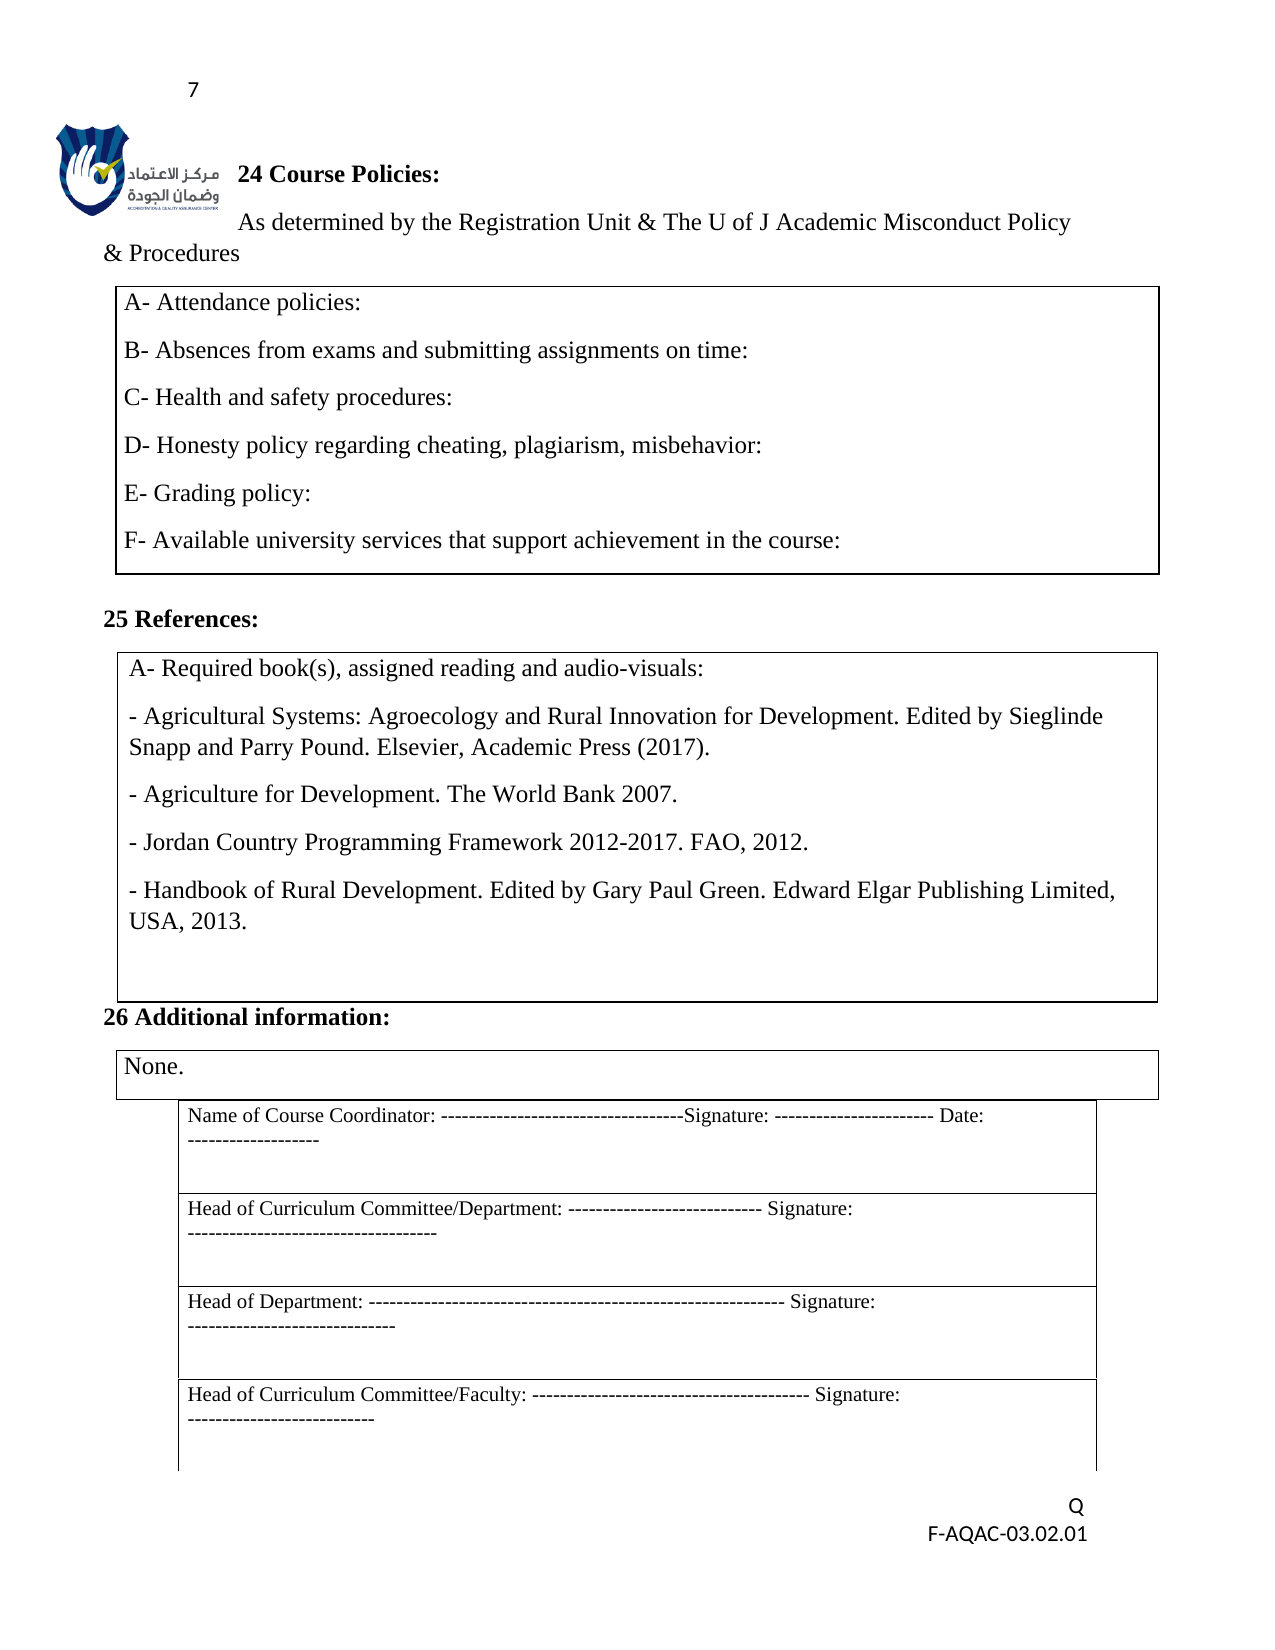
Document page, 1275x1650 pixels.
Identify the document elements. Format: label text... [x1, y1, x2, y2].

table_header None. [117, 1051, 1158, 1099]
text Head of Curriculum Committee/Faculty: ---------------------------------------- Signature: --------------------------- [179, 1380, 1096, 1471]
text Head of Curriculum Committee/Department: ---------------------------- Signature: ------------------------------------ [179, 1194, 1096, 1286]
text 25 References: [103, 604, 1087, 633]
text As determined by the Registration Unit & The U of J Academic Misconduct Policy & Procedures [103, 207, 1087, 267]
text Name of Course Coordinator: -----------------------------------Signature: ----------------------- Date: ------------------- [179, 1101, 1096, 1193]
text Head of Department: ------------------------------------------------------------ Signature: ------------------------------ [179, 1287, 1096, 1378]
table_header A- Required book(s), assigned reading and audio-visuals: - Agricultural Systems: Agroecology and Rural Innovation for Development. Edited by Sieglinde Snapp and Parry Pound. Elsevier, Academic Press (2017). - Agriculture for Development. The World Bank 2007. - Jordan Country Programming Framework 2012-2017. FAO, 2012. - Handbook of Rural Development. Edited by Gary Paul Green. Edward Elgar Publishing Limited, USA, 2013. [118, 653, 1157, 1001]
text 24 Course Policies: [103, 159, 1087, 188]
picture [56, 124, 219, 216]
text 26 Additional information: [103, 1002, 1087, 1031]
table_header A- Attendance policies: B- Absences from exams and submitting assignments on time: C- Health and safety procedures: D- Honesty policy regarding cheating, plagiarism, misbehavior: E- Grading policy: F- Available university services that support achievement in the course: [117, 287, 1158, 573]
